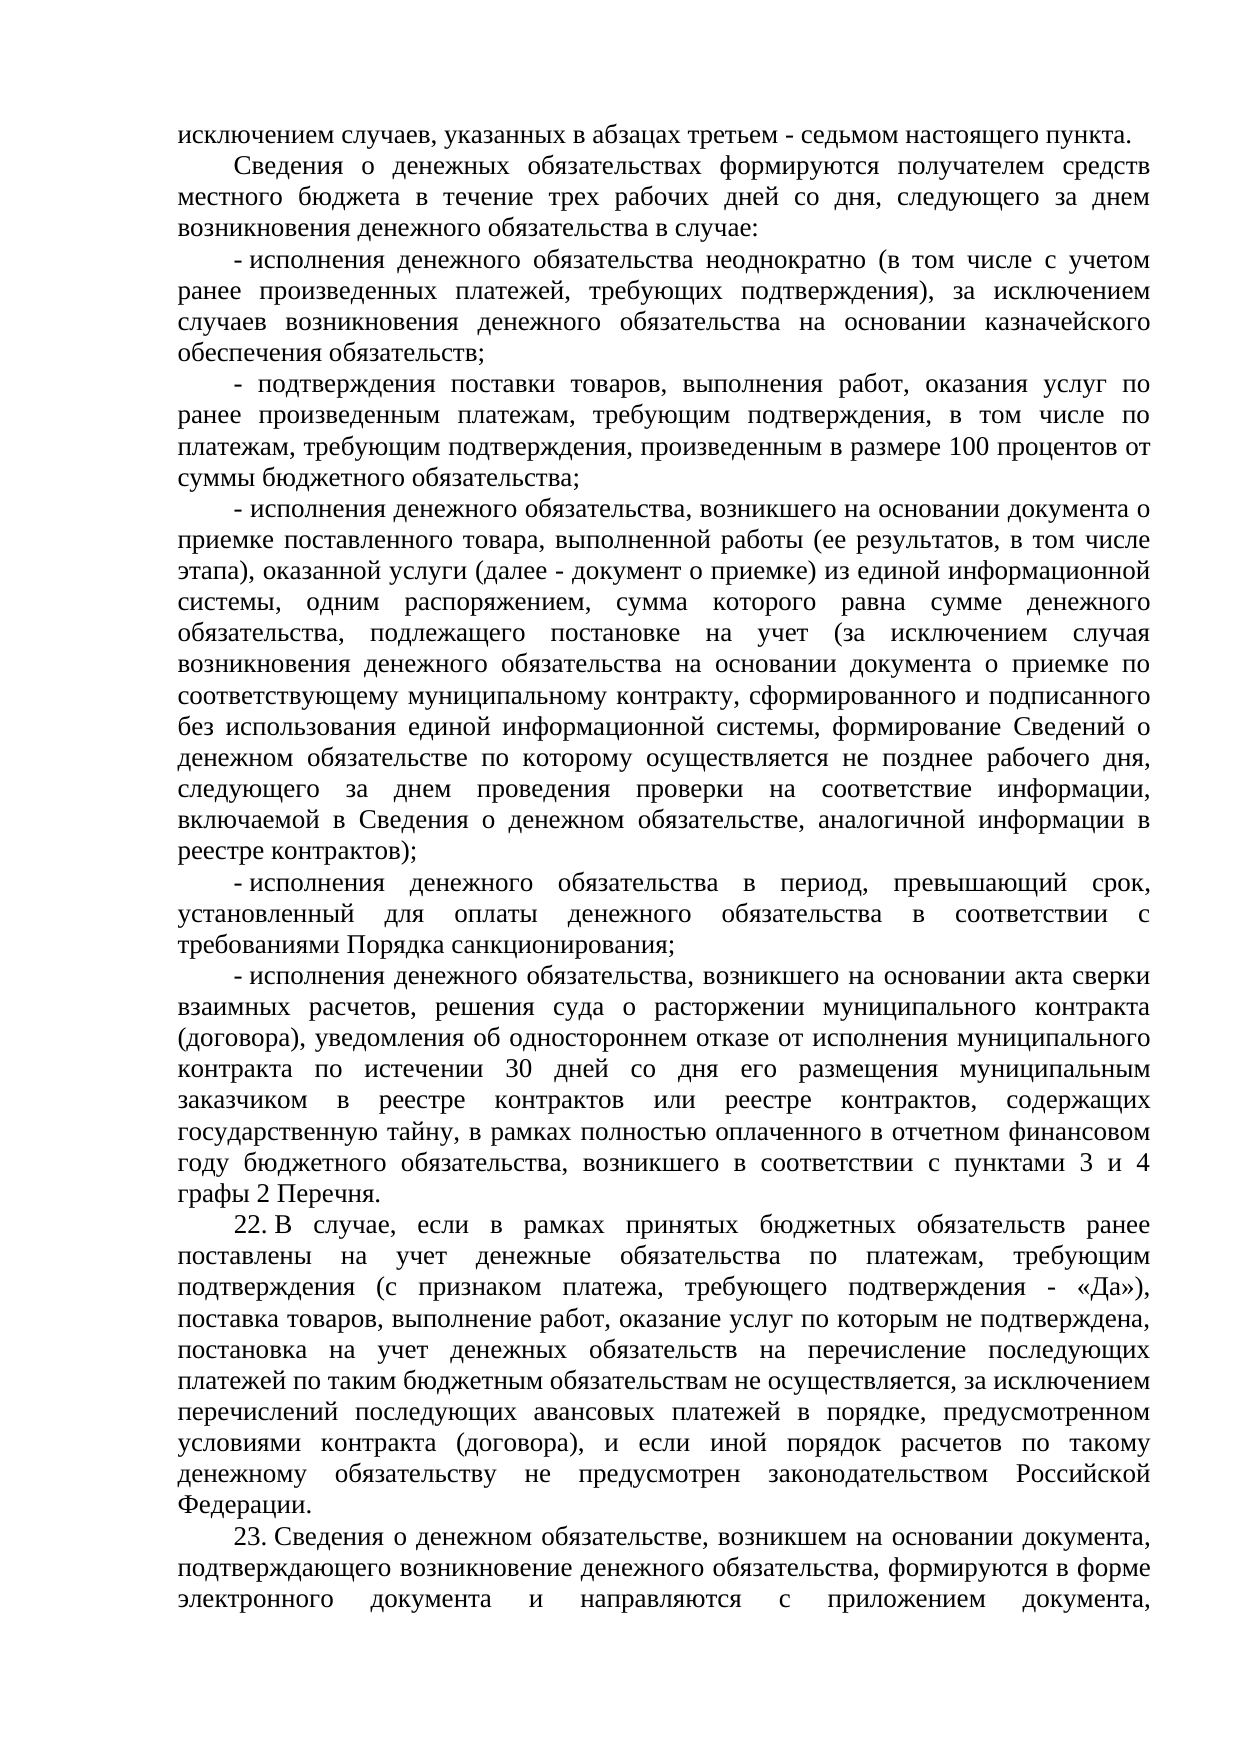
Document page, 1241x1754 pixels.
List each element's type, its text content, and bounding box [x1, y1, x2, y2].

text - исполнения денежного обязательства, возникшего на основании акта сверки взаимных расчетов, решения суда о расторжении муниципального контракта (договора), уведомления об одностороннем отказе от исполнения муниципального контракта по истечении 30 дней со дня его размещения муниципальным заказчиком в реестре контрактов или реестре контрактов, содержащих государственную тайну, в рамках полностью оплаченного в отчетном финансовом году бюджетного обязательства, возникшего в соответствии с пунктами 3 и 4 графы 2 Перечня. [177, 959, 1152, 1208]
text 22. В случае, если в рамках принятых бюджетных обязательств ранее поставлены на учет денежные обязательства по платежам, требующим подтверждения (с признаком платежа, требующего подтверждения - «Да»), поставка товаров, выполнение работ, оказание услуг по которым не подтверждена, постановка на учет денежных обязательств на перечисление последующих платежей по таким бюджетным обязательствам не осуществляется, за исключением перечислений последующих авансовых платежей в порядке, предусмотренном условиями контракта (договора), и если иной порядок расчетов по такому денежному обязательству не предусмотрен законодательством Российской Федерации. [177, 1208, 1152, 1520]
text Сведения о денежных обязательствах формируются получателем средств местного бюджета в течение трех рабочих дней со дня, следующего за днем возникновения денежного обязательства в случае: [177, 149, 1152, 243]
text - исполнения денежного обязательства в период, превышающий срок, установленный для оплаты денежного обязательства в соответствии с требованиями Порядка санкционирования; [177, 866, 1152, 959]
text - подтверждения поставки товаров, выполнения работ, оказания услуг по ранее произведенным платежам, требующим подтверждения, в том числе по платежам, требующим подтверждения, произведенным в размере 100 процентов от суммы бюджетного обязательства; [177, 367, 1152, 492]
text - исполнения денежного обязательства неоднократно (в том числе с учетом ранее произведенных платежей, требующих подтверждения), за исключением случаев возникновения денежного обязательства на основании казначейского обеспечения обязательств; [177, 243, 1152, 367]
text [177, 118, 1152, 149]
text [177, 1520, 1152, 1613]
text - исполнения денежного обязательства, возникшего на основании документа о приемке поставленного товара, выполненной работы (ее результатов, в том числе этапа), оказанной услуги (далее - документ о приемке) из единой информационной системы, одним распоряжением, сумма которого равна сумме денежного обязательства, подлежащего постановке на учет (за исключением случая возникновения денежного обязательства на основании документа о приемке по соответствующему муниципальному контракту, сформированного и подписанного без использования единой информационной системы, формирование Сведений о денежном обязательстве по которому осуществляется не позднее рабочего дня, следующего за днем проведения проверки на соответствие информации, включаемой в Сведения о денежном обязательстве, аналогичной информации в реестре контрактов); [177, 492, 1152, 866]
